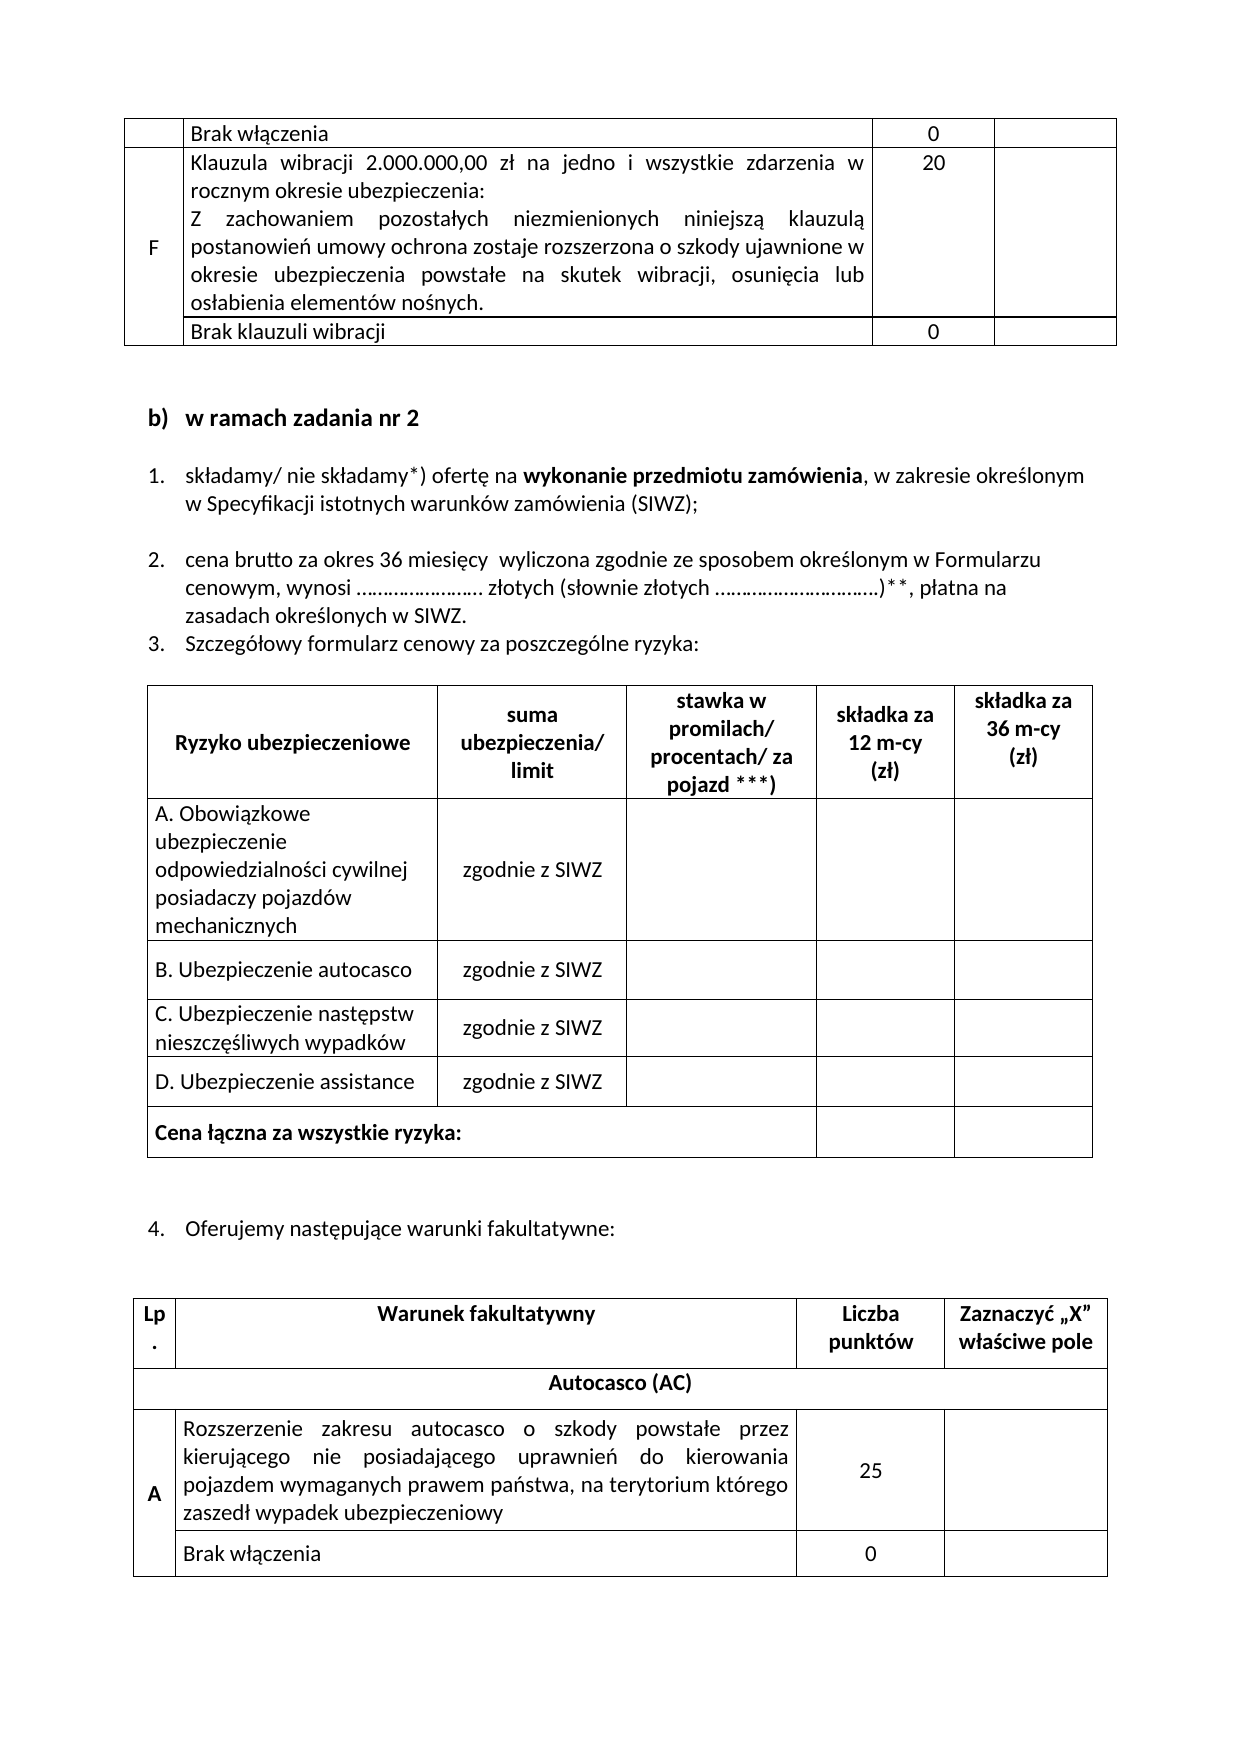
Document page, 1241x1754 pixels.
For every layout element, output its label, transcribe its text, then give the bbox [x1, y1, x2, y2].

table_cell [817, 1107, 954, 1157]
table_header Zaznaczyć „X” właściwe pole [945, 1299, 1107, 1367]
table_cell [995, 148, 1116, 316]
table_cell Cena łączna za wszystkie ryzyka: [148, 1107, 816, 1157]
list Szczegółowy formularz cenowy za poszczególne ryzyka: [148, 629, 1092, 657]
table_cell [955, 1000, 1092, 1056]
table_cell E [125, 119, 183, 147]
list składamy/ nie składamy*) ofertę na wykonanie przedmiotu zamówienia, w zakresie określonym w Specyfikacji istotnych warunków zamówienia (SIWZ); [148, 461, 1092, 517]
table_cell F [125, 148, 183, 345]
table_cell [955, 799, 1092, 939]
table_cell [627, 941, 816, 998]
table_cell [627, 1000, 816, 1056]
table_cell [945, 1531, 1107, 1576]
table_cell B. Ubezpieczenie autocasco [148, 941, 437, 998]
table_cell Brak klauzuli wibracji [184, 318, 872, 345]
list cena brutto za okres 36 miesięcy wyliczona zgodnie ze sposobem określonym w Formularzu cenowym, wynosi …………………… złotych (słownie złotych ………………………….)**, płatna na zasadach określonych w SIWZ. [148, 545, 1092, 629]
table_cell [995, 318, 1116, 345]
table_header Liczba punktów [797, 1299, 944, 1367]
table_cell [995, 119, 1116, 147]
table_header Ryzyko ubezpieczeniowe [148, 686, 437, 798]
table_cell 25 [797, 1410, 944, 1530]
table_cell [945, 1410, 1107, 1530]
table_cell zgodnie z SIWZ [438, 1000, 626, 1056]
table_cell [817, 1057, 954, 1106]
table_cell Autocasco (AC) [134, 1369, 1107, 1409]
table_cell A [134, 1410, 175, 1576]
table_cell D. Ubezpieczenie assistance [148, 1057, 437, 1106]
table_cell 0 [797, 1531, 944, 1576]
table_cell Brak włączenia [176, 1531, 796, 1576]
table_cell 0 [873, 119, 994, 147]
table_header stawka w promilach/ procentach/ za pojazd ***) [627, 686, 816, 798]
table_cell zgodnie z SIWZ [438, 799, 626, 939]
table_cell [955, 1107, 1092, 1157]
table_header suma ubezpieczenia/ limit [438, 686, 626, 798]
table_cell C. Ubezpieczenie następstw nieszczęśliwych wypadków [148, 1000, 437, 1056]
table_cell [817, 799, 954, 939]
table_cell 0 [873, 318, 994, 345]
table_cell [817, 1000, 954, 1056]
table_header składka za 36 m-cy (zł) [955, 686, 1092, 798]
table_cell 20 [873, 148, 994, 316]
table_cell [817, 941, 954, 998]
table_cell [627, 1057, 816, 1106]
list w ramach zadania nr 2 [148, 402, 1092, 433]
table_cell [955, 941, 1092, 998]
table_header Warunek fakultatywny [176, 1299, 796, 1367]
table_cell Klauzula wibracji 2.000.000,00 zł na jedno i wszystkie zdarzenia w rocznym okresie ubezpieczenia: Z zachowaniem pozostałych niezmienionych niniejszą klauzulą postanowień umowy ochrona zostaje rozszerzona o szkody ujawnione w okresie ubezpieczenia powstałe na skutek wibracji, osunięcia lub osłabienia elementów nośnych. [184, 148, 872, 316]
table_cell [955, 1057, 1092, 1106]
table_cell Rozszerzenie zakresu autocasco o szkody powstałe przez kierującego nie posiadającego uprawnień do kierowania pojazdem wymaganych prawem państwa, na terytorium którego zaszedł wypadek ubezpieczeniowy [176, 1410, 796, 1530]
list Oferujemy następujące warunki fakultatywne: [148, 1214, 1092, 1242]
table_header składka za 12 m-cy (zł) [817, 686, 954, 798]
table_header Lp. [134, 1299, 175, 1367]
table_cell zgodnie z SIWZ [438, 1057, 626, 1106]
table_cell A. Obowiązkowe ubezpieczenie odpowiedzialności cywilnej posiadaczy pojazdów mechanicznych [148, 799, 437, 939]
table_cell Brak włączenia [184, 119, 872, 147]
table_cell zgodnie z SIWZ [438, 941, 626, 998]
table_cell [627, 799, 816, 939]
